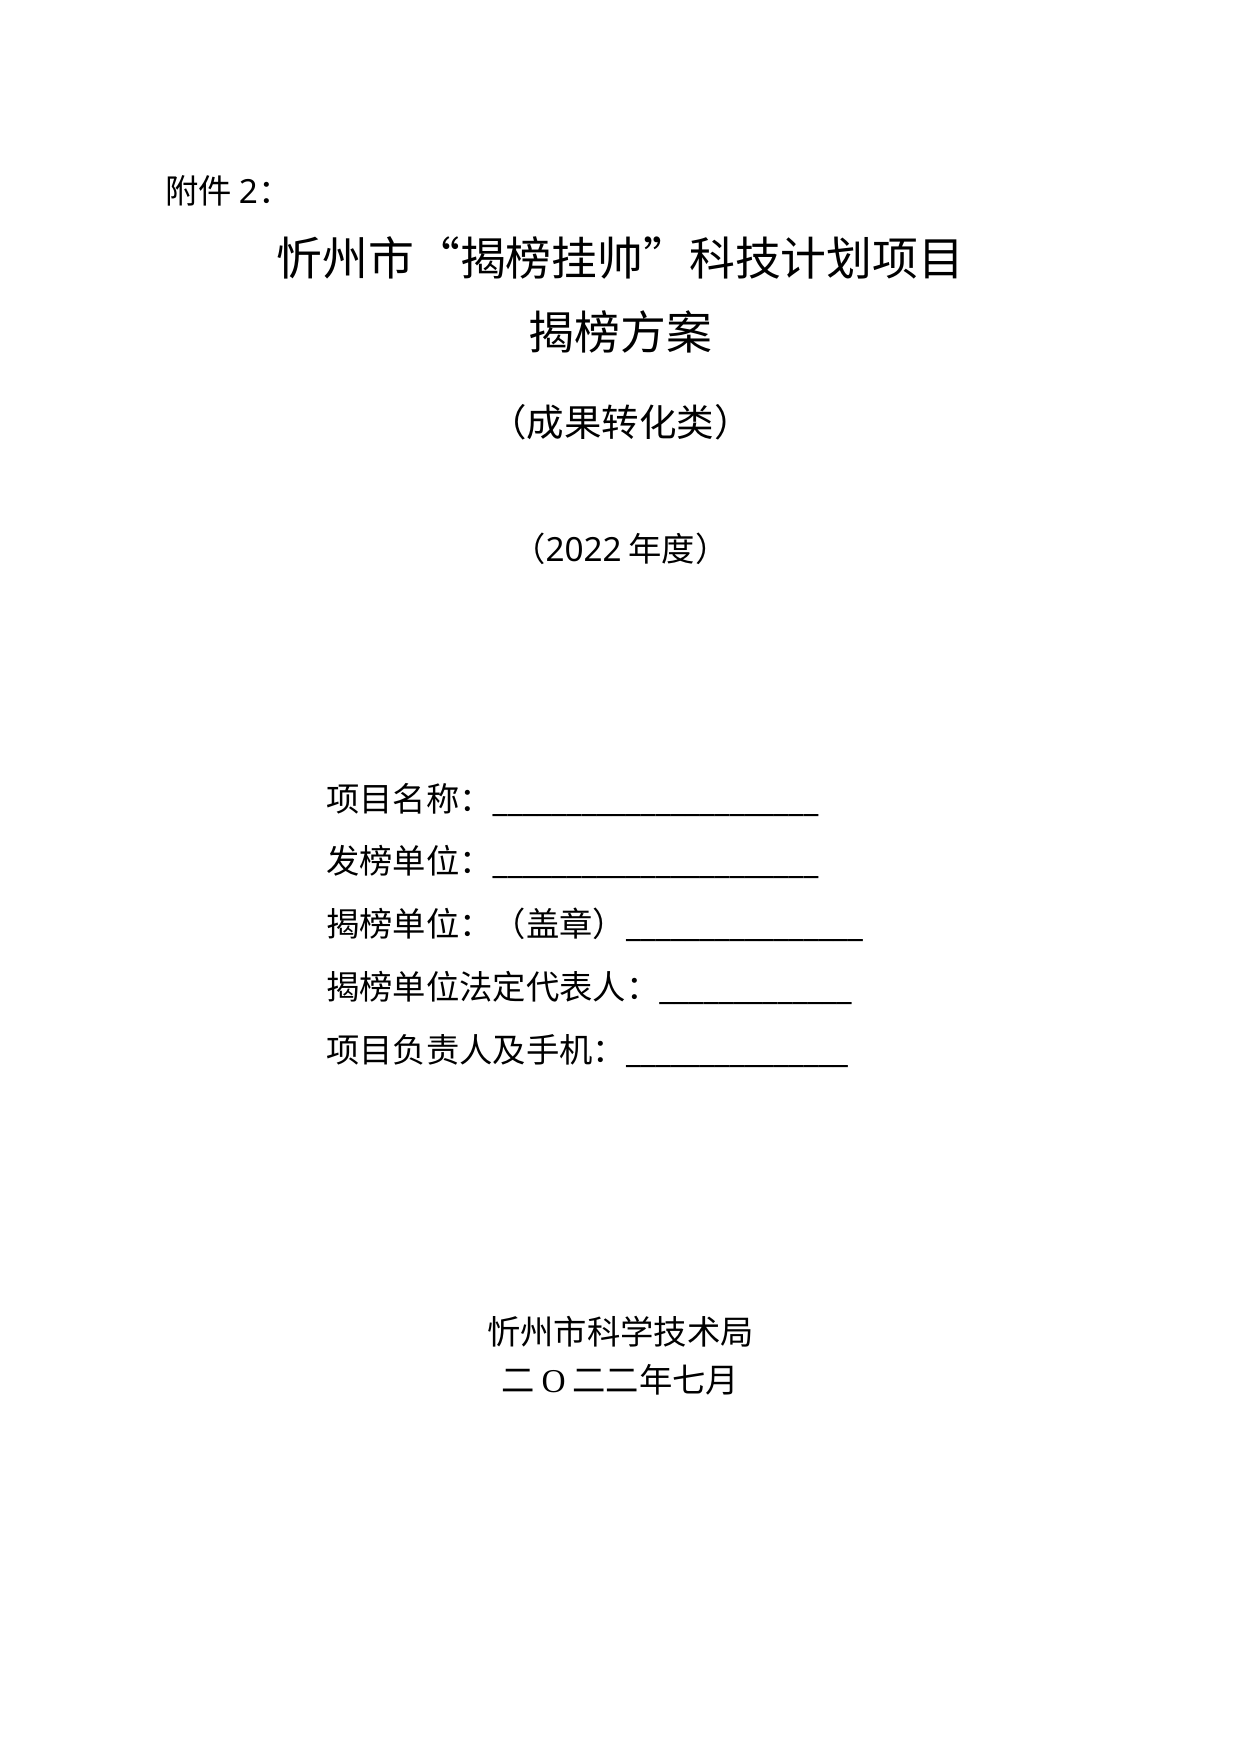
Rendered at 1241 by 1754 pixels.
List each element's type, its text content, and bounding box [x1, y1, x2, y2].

text （2022年度） [165, 523, 1075, 571]
subtitle （成果转化类） [165, 393, 1075, 447]
text 忻州市科学技术局 [165, 1306, 1075, 1354]
text 揭榜单位：（盖章）________________ [209, 898, 1075, 947]
text 揭榜单位法定代表人：_____________ [209, 961, 1075, 1009]
text 项目名称：______________________ [209, 772, 1075, 821]
text 项目负责人及手机：_______________ [209, 1024, 1075, 1072]
text 二O二二年七月 [165, 1354, 1075, 1402]
text 发榜单位：______________________ [209, 835, 1075, 884]
text 忻州市“揭榜挂帅”科技计划项目 [165, 216, 1075, 290]
text 揭榜方案 [165, 290, 1075, 364]
text 附件2： [165, 153, 1075, 216]
